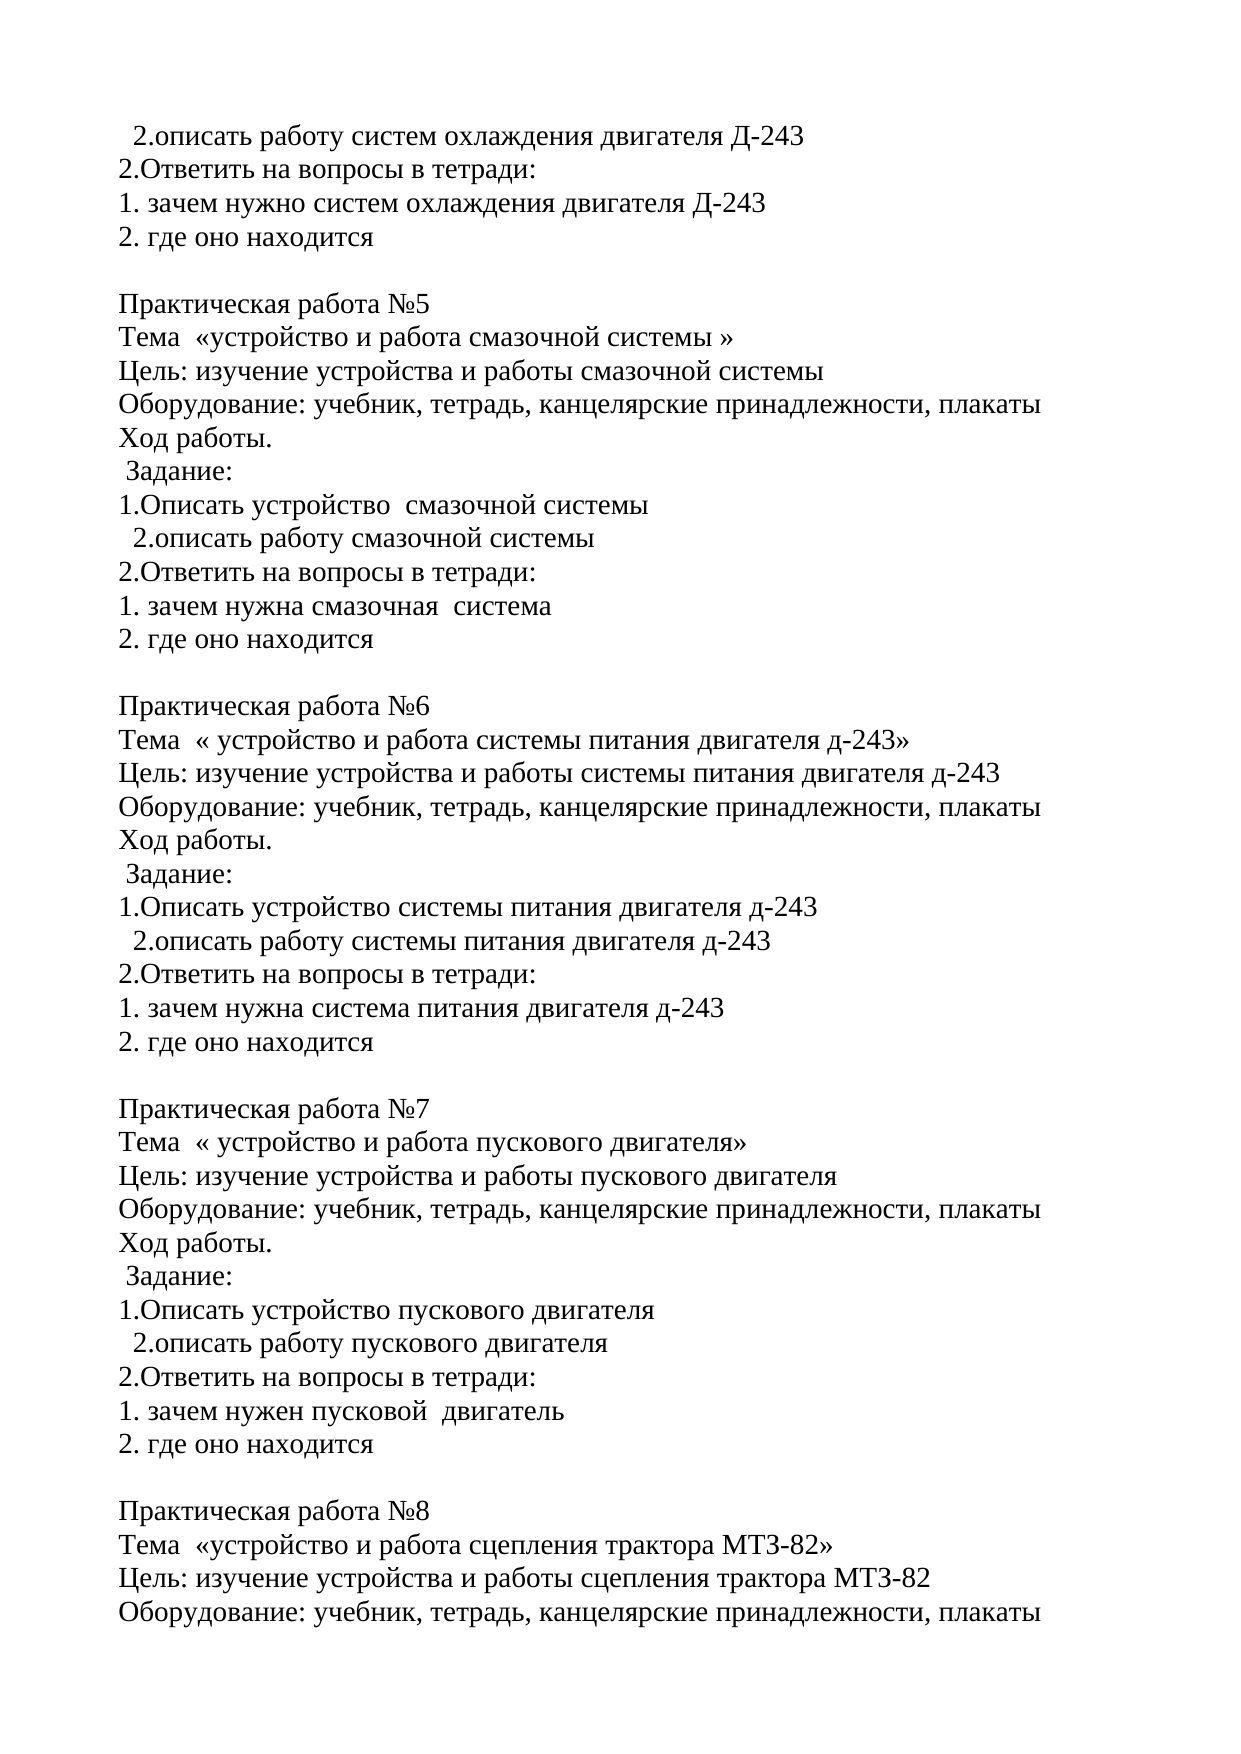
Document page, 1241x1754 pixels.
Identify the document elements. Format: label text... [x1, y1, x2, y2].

text Ход работы. [118, 420, 1152, 453]
text 1.Описать устройство системы питания двигателя д-243 [118, 889, 1152, 923]
text 1. зачем нужен пусковой двигатель [118, 1393, 1152, 1426]
text 2.Ответить на вопросы в тетради: [118, 957, 1152, 990]
text Оборудование: учебник, тетрадь, канцелярские принадлежности, плакаты [118, 1191, 1152, 1225]
text Ход работы. [118, 822, 1152, 856]
text Задание: [118, 1258, 1152, 1292]
text 2.Ответить на вопросы в тетради: [118, 554, 1152, 588]
text Практическая работа №6 [118, 688, 1152, 722]
text 1.Описать устройство пускового двигателя [118, 1292, 1152, 1326]
text Оборудование: учебник, тетрадь, канцелярские принадлежности, плакаты [118, 1594, 1152, 1627]
text 1.Описать устройство смазочной системы [118, 487, 1152, 521]
text Тема «устройство и работа смазочной системы » [118, 319, 1152, 353]
text 2. где оно находится [118, 219, 1152, 252]
text 2. где оно находится [118, 1024, 1152, 1057]
text Ход работы. [118, 1225, 1152, 1258]
text 1. зачем нужна смазочная система [118, 588, 1152, 621]
text Цель: изучение устройства и работы смазочной системы [118, 353, 1152, 386]
text 2. где оно находится [118, 1426, 1152, 1460]
text 2. где оно находится [118, 621, 1152, 655]
text Цель: изучение устройства и работы системы питания двигателя д-243 [118, 755, 1152, 789]
text Оборудование: учебник, тетрадь, канцелярские принадлежности, плакаты [118, 386, 1152, 420]
text Цель: изучение устройства и работы пускового двигателя [118, 1158, 1152, 1191]
text Задание: [118, 453, 1152, 487]
text Практическая работа №8 [118, 1493, 1152, 1527]
text Практическая работа №7 [118, 1091, 1152, 1124]
text 2.Ответить на вопросы в тетради: [118, 1359, 1152, 1393]
text 1. зачем нужна система питания двигателя д-243 [118, 990, 1152, 1024]
text Задание: [118, 856, 1152, 889]
text Тема « устройство и работа системы питания двигателя д-243» [118, 722, 1152, 755]
text Практическая работа №5 [118, 286, 1152, 319]
text 1. зачем нужно систем охлаждения двигателя Д-243 [118, 185, 1152, 219]
text 2.Ответить на вопросы в тетради: [118, 152, 1152, 185]
text 2.описать работу пускового двигателя [118, 1326, 1152, 1359]
text 2.описать работу систем охлаждения двигателя Д-243 [118, 118, 1152, 152]
text Тема «устройство и работа сцепления трактора МТЗ-82» [118, 1527, 1152, 1560]
text Оборудование: учебник, тетрадь, канцелярские принадлежности, плакаты [118, 789, 1152, 822]
text 2.описать работу смазочной системы [118, 521, 1152, 554]
text Цель: изучение устройства и работы сцепления трактора МТЗ-82 [118, 1560, 1152, 1594]
text 2.описать работу системы питания двигателя д-243 [118, 923, 1152, 957]
text Тема « устройство и работа пускового двигателя» [118, 1124, 1152, 1158]
